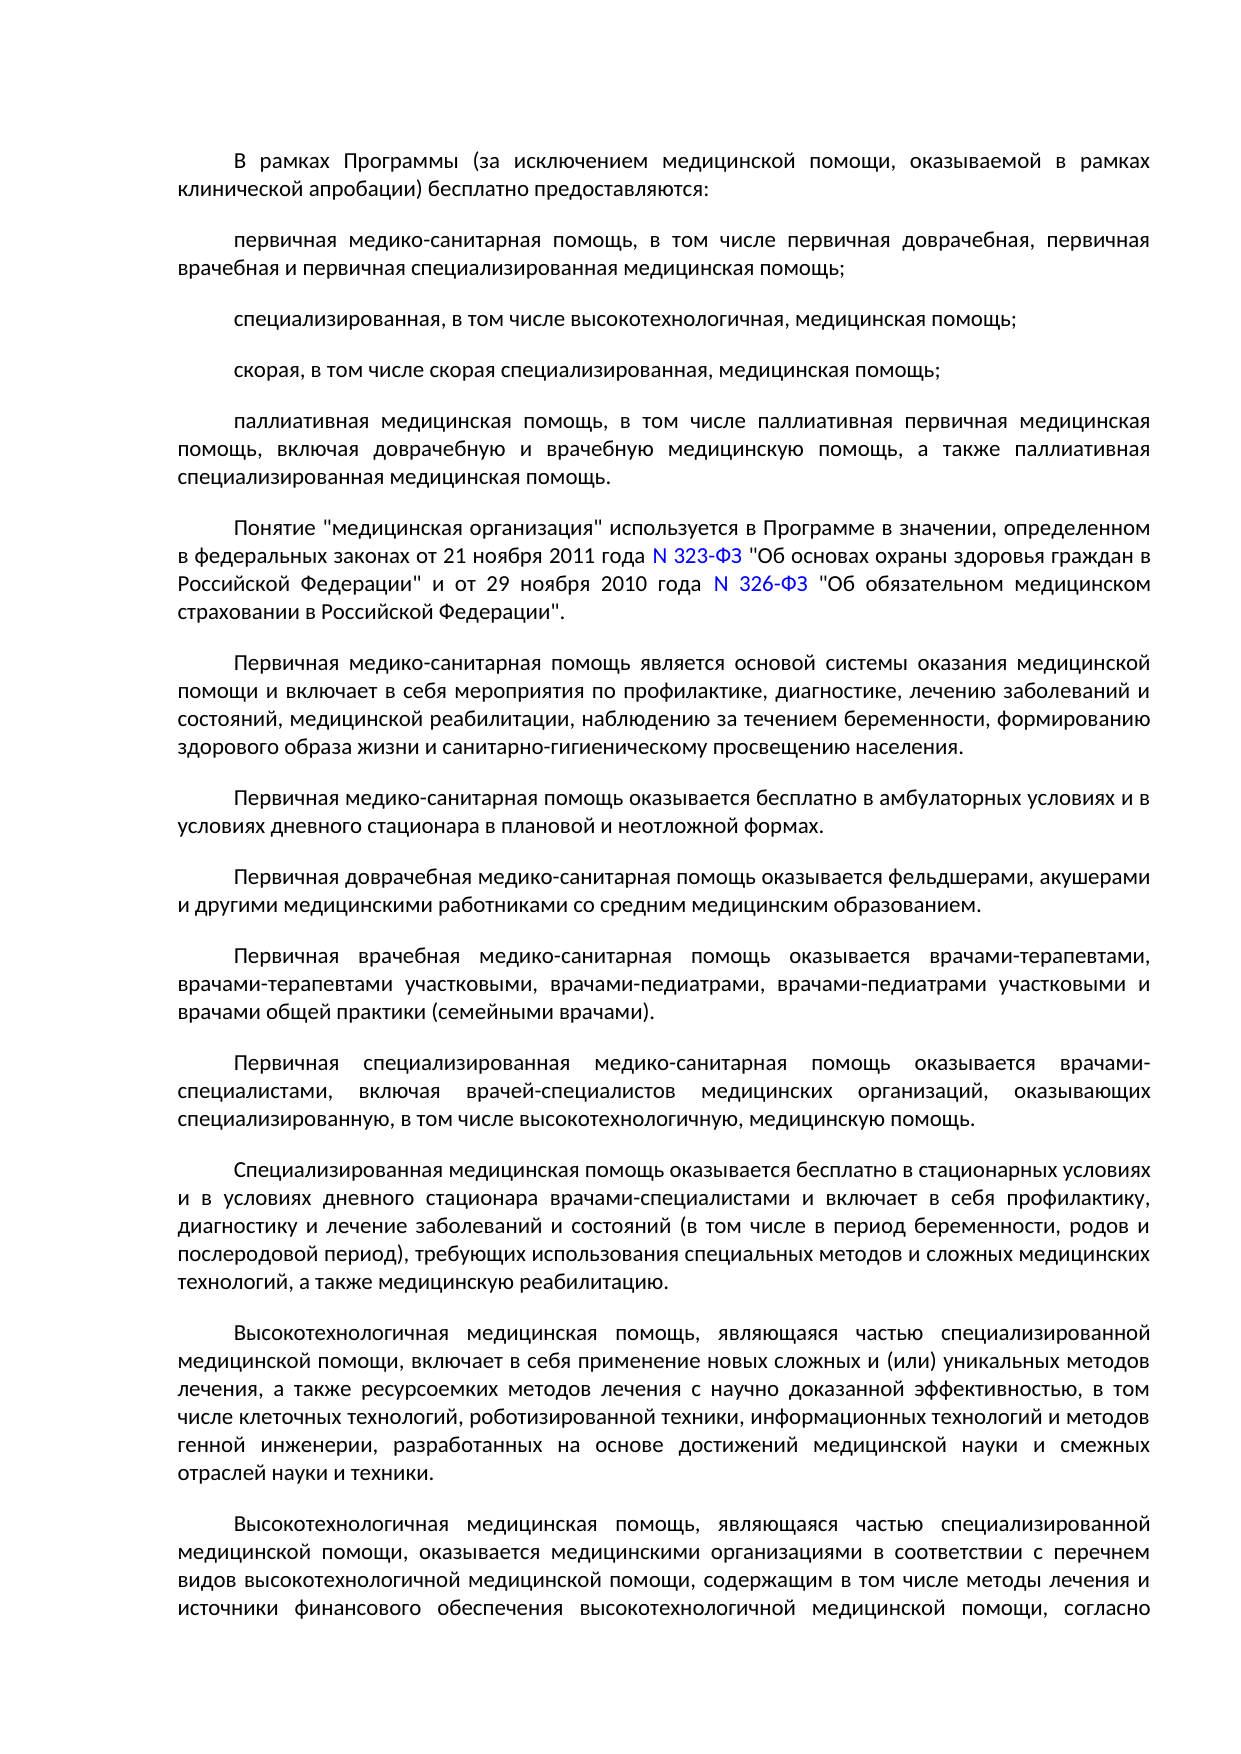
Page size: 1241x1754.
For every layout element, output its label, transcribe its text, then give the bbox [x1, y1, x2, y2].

text Высокотехнологичная медицинская помощь, являющаяся частью специализированной медицинской помощи, включает в себя применение новых сложных и (или) уникальных методов лечения, а также ресурсоемких методов лечения с научно доказанной эффективностью, в том числе клеточных технологий, роботизированной техники, информационных технологий и методов генной инженерии, разработанных на основе достижений медицинской науки и смежных отраслей науки и техники. [177, 1318, 1152, 1486]
text специализированная, в том числе высокотехнологичная, медицинская помощь; [177, 304, 1152, 332]
text Первичная врачебная медико-санитарная помощь оказывается врачами-терапевтами, врачами-терапевтами участковыми, врачами-педиатрами, врачами-педиатрами участковыми и врачами общей практики (семейными врачами). [177, 941, 1152, 1025]
text Понятие "медицинская организация" используется в Программе в значении, определенном в федеральных законах от 21 ноября 2011 года N 323-ФЗ "Об основах охраны здоровья граждан в Российской Федерации" и от 29 ноября 2010 года N 326-ФЗ "Об обязательном медицинском страховании в Российской Федерации". [177, 513, 1152, 625]
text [177, 1509, 1152, 1621]
text Первичная медико-санитарная помощь оказывается бесплатно в амбулаторных условиях и в условиях дневного стационара в плановой и неотложной формах. [177, 783, 1152, 839]
text Первичная доврачебная медико-санитарная помощь оказывается фельдшерами, акушерами и другими медицинскими работниками со средним медицинским образованием. [177, 862, 1152, 918]
text В рамках Программы (за исключением медицинской помощи, оказываемой в рамках клинической апробации) бесплатно предоставляются: [177, 146, 1152, 202]
text Первичная медико-санитарная помощь является основой системы оказания медицинской помощи и включает в себя мероприятия по профилактике, диагностике, лечению заболеваний и состояний, медицинской реабилитации, наблюдению за течением беременности, формированию здорового образа жизни и санитарно-гигиеническому просвещению населения. [177, 648, 1152, 760]
text Специализированная медицинская помощь оказывается бесплатно в стационарных условиях и в условиях дневного стационара врачами-специалистами и включает в себя профилактику, диагностику и лечение заболеваний и состояний (в том числе в период беременности, родов и послеродовой период), требующих использования специальных методов и сложных медицинских технологий, а также медицинскую реабилитацию. [177, 1155, 1152, 1295]
text первичная медико-санитарная помощь, в том числе первичная доврачебная, первичная врачебная и первичная специализированная медицинская помощь; [177, 225, 1152, 281]
text Первичная специализированная медико-санитарная помощь оказывается врачами-специалистами, включая врачей-специалистов медицинских организаций, оказывающих специализированную, в том числе высокотехнологичную, медицинскую помощь. [177, 1048, 1152, 1132]
text скорая, в том числе скорая специализированная, медицинская помощь; [177, 355, 1152, 383]
text паллиативная медицинская помощь, в том числе паллиативная первичная медицинская помощь, включая доврачебную и врачебную медицинскую помощь, а также паллиативная специализированная медицинская помощь. [177, 406, 1152, 490]
